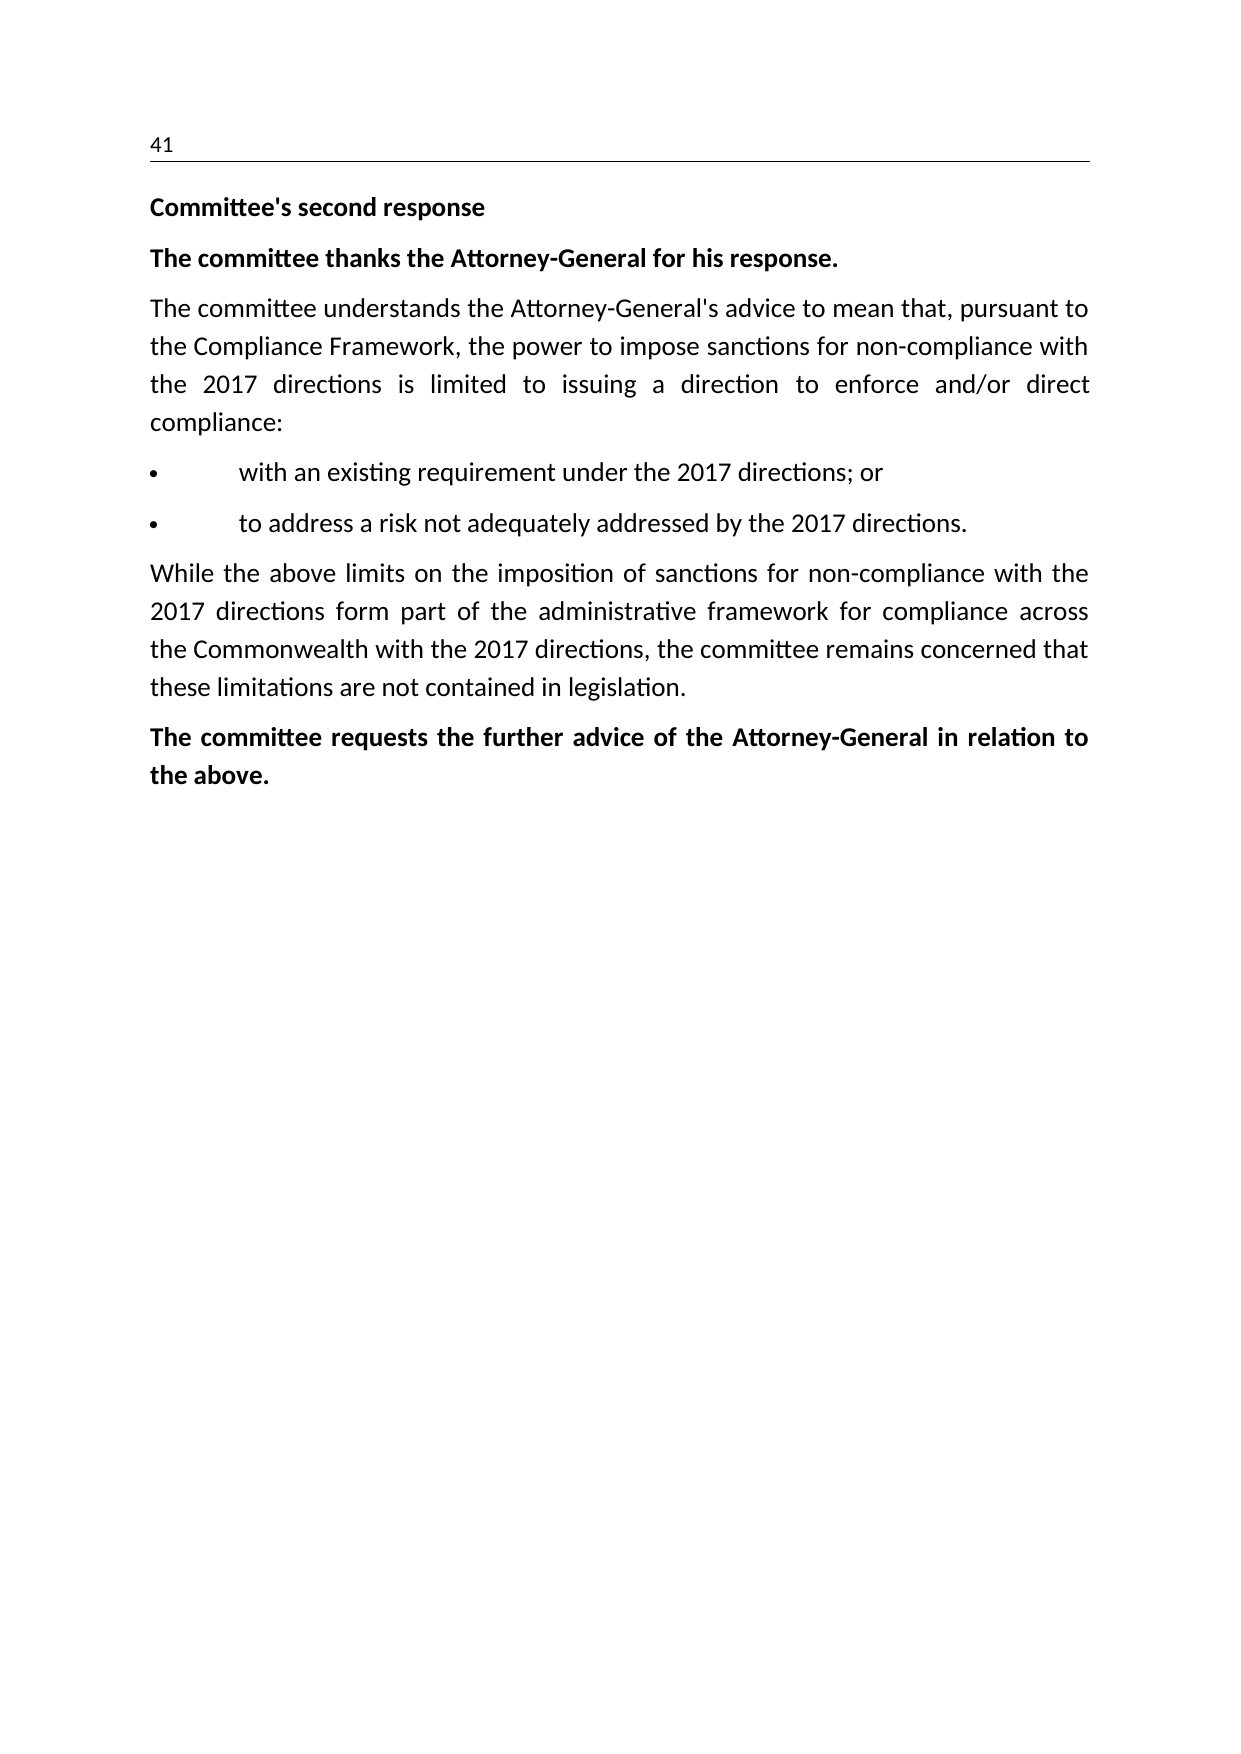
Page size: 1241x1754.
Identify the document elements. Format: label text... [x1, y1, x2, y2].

text Committee's second response [150, 191, 1090, 224]
list While the above limits on the imposition of sanctions for non-compliance with the 2017 directions form part of the administrative framework for compliance across the Commonwealth with the 2017 directions, the committee remains concerned that these limitations are not contained in legislation. [150, 556, 1090, 703]
text to address a risk not adequately addressed by the 2017 directions. [150, 506, 1090, 539]
list The committee requests the further advice of the Attorney-General in relation to the above. [150, 721, 1090, 792]
text with an existing requirement under the 2017 directions; or [150, 456, 1090, 489]
text The committee understands the Attorney-General's advice to mean that, pursuant to the Compliance Framework, the power to impose sanctions for non-compliance with the 2017 directions is limited to issuing a direction to enforce and/or direct compliance: [150, 291, 1090, 438]
text The committee thanks the Attorney-General for his response. [150, 241, 1090, 274]
